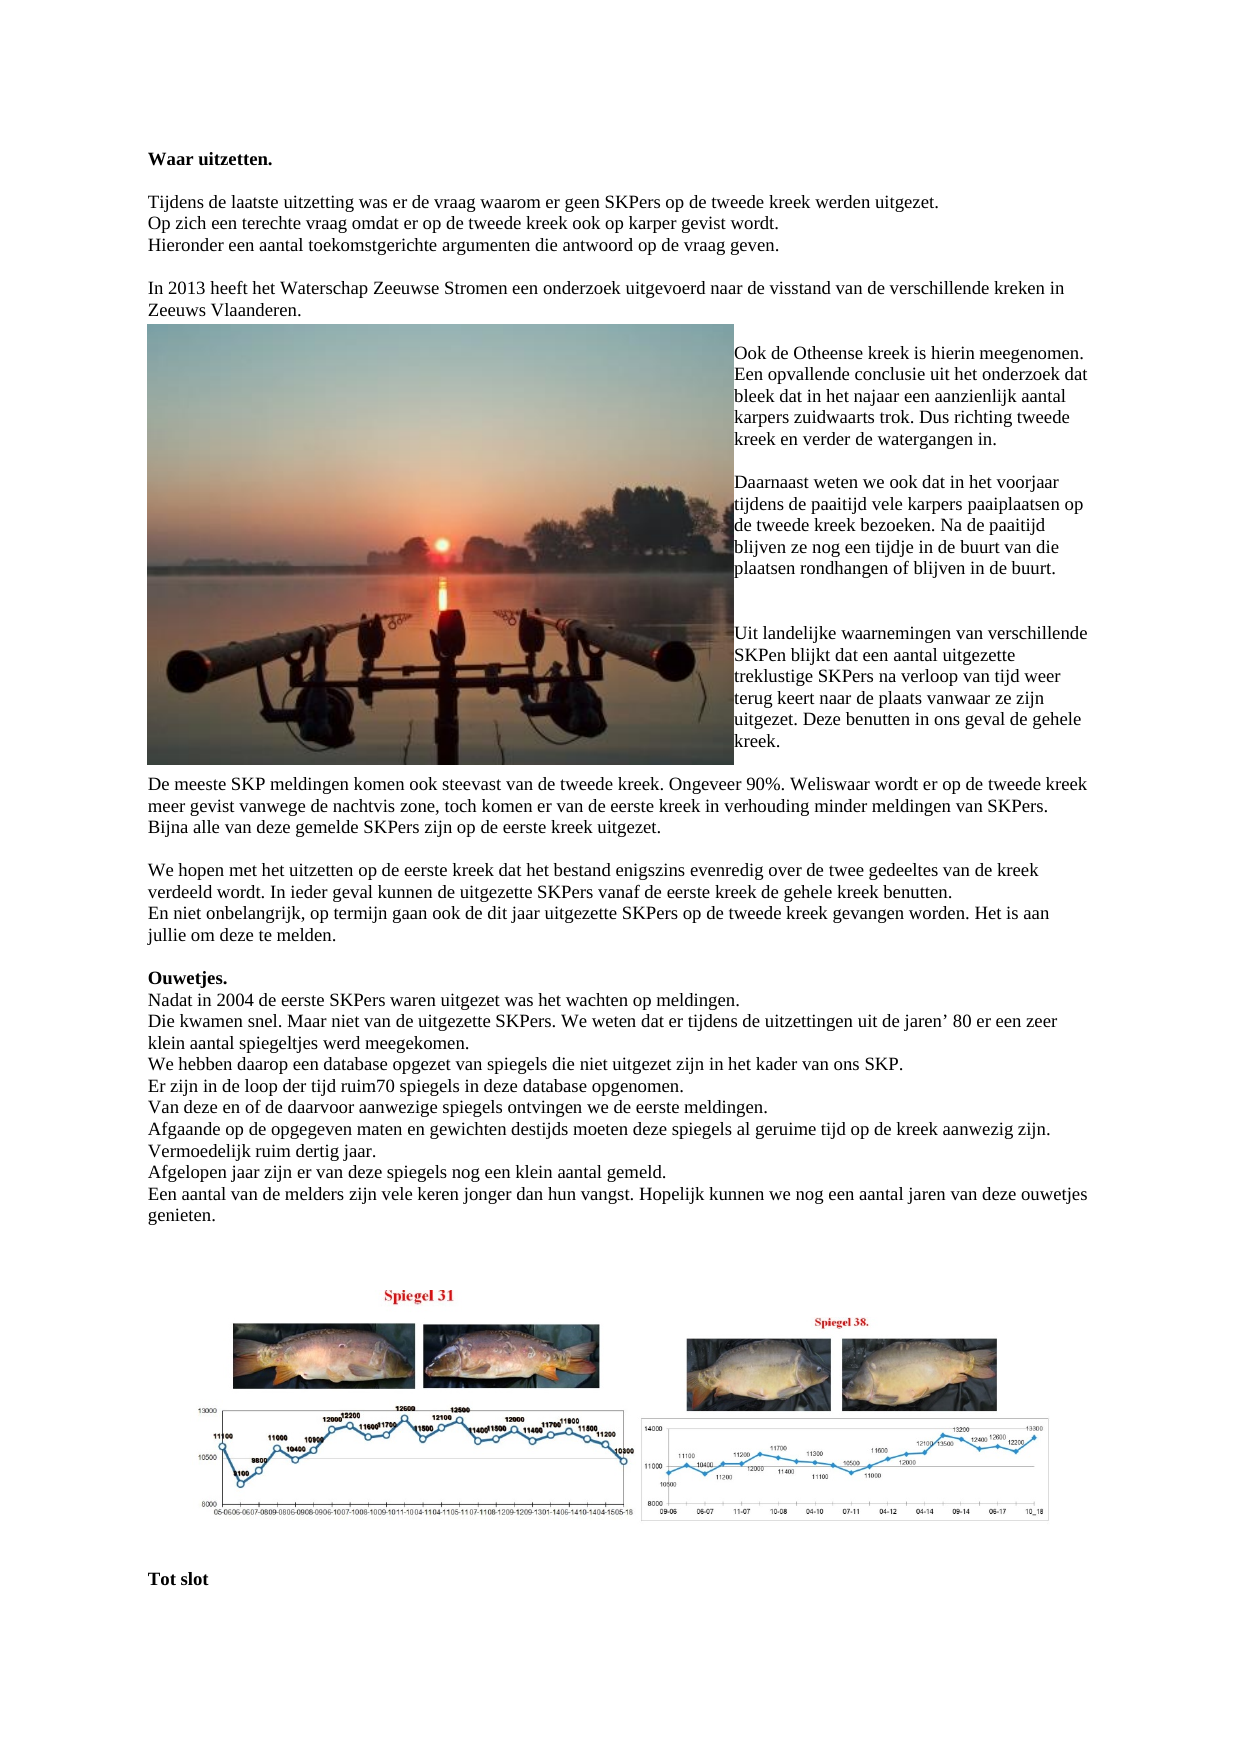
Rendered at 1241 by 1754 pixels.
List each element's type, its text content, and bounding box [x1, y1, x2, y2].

picture [190, 1290, 1050, 1525]
text In 2013 heeft het Waterschap Zeeuwse Stromen een onderzoek uitgevoerd naar de visstand van de verschillende kreken in Zeeuws Vlaanderen. [148, 277, 1093, 320]
text Afgelopen jaar zijn er van deze spiegels nog een klein aantal gemeld. [148, 1161, 1093, 1183]
text Bijna alle van deze gemelde SKPers zijn op de eerste kreek uitgezet. [148, 816, 1093, 838]
text En niet onbelangrijk, op termijn gaan ook de dit jaar uitgezette SKPers op de tweede kreek gevangen worden. Het is aan jullie om deze te melden. [148, 902, 1093, 945]
picture [147, 324, 734, 765]
text Tijdens de laatste uitzetting was er de vraag waarom er geen SKPers op de tweede kreek werden uitgezet. [148, 191, 1093, 212]
text Ouwetjes. [148, 967, 1093, 988]
text Van deze en of de daarvoor aanwezige spiegels ontvingen we de eerste meldingen. [148, 1096, 1093, 1118]
text Tot slot [148, 1568, 1093, 1589]
text Uit landelijke waarnemingen van verschillende SKPen blijkt dat een aantal uitgezette treklustige SKPers na verloop van tijd weer terug keert naar de plaats vanwaar ze zijn uitgezet. Deze benutten in ons geval de gehele kreek. [734, 622, 1093, 751]
text Nadat in 2004 de eerste SKPers waren uitgezet was het wachten op meldingen. [148, 988, 1093, 1010]
text Er zijn in de loop der tijd ruim70 spiegels in deze database opgenomen. [148, 1075, 1093, 1096]
text Afgaande op de opgegeven maten en gewichten destijds moeten deze spiegels al geruime tijd op de kreek aanwezig zijn. [148, 1118, 1093, 1139]
text Daarnaast weten we ook dat in het voorjaar tijdens de paaitijd vele karpers paaiplaatsen op de tweede kreek bezoeken. Na de paaitijd blijven ze nog een tijdje in de buurt van die plaatsen rondhangen of blijven in de buurt. [734, 471, 1093, 579]
text Hieronder een aantal toekomstgerichte argumenten die antwoord op de vraag geven. [148, 234, 1093, 255]
text We hebben daarop een database opgezet van spiegels die niet uitgezet zijn in het kader van ons SKP. [148, 1053, 1093, 1075]
text Die kwamen snel. Maar niet van de uitgezette SKPers. We weten dat er tijdens de uitzettingen uit de jaren’ 80 er een zeer klein aantal spiegeltjes werd meegekomen. [148, 1010, 1093, 1053]
text Ook de Otheense kreek is hierin meegenomen. Een opvallende conclusie uit het onderzoek dat bleek dat in het najaar een aanzienlijk aantal karpers zuidwaarts trok. Dus richting tweede kreek en verder de watergangen in. [734, 342, 1093, 449]
text We hopen met het uitzetten op de eerste kreek dat het bestand enigszins evenredig over de twee gedeeltes van de kreek verdeeld wordt. In ieder geval kunnen de uitgezette SKPers vanaf de eerste kreek de gehele kreek benutten. [148, 859, 1093, 902]
text Op zich een terechte vraag omdat er op de tweede kreek ook op karper gevist wordt. [148, 212, 1093, 234]
text Waar uitzetten. [148, 148, 1093, 169]
text Vermoedelijk ruim dertig jaar. [148, 1139, 1093, 1161]
text De meeste SKP meldingen komen ook steevast van de tweede kreek. Ongeveer 90%. Weliswaar wordt er op de tweede kreek meer gevist vanwege de nachtvis zone, toch komen er van de eerste kreek in verhouding minder meldingen van SKPers. [148, 773, 1093, 816]
text Een aantal van de melders zijn vele keren jonger dan hun vangst. Hopelijk kunnen we nog een aantal jaren van deze ouwetjes genieten. [148, 1183, 1093, 1226]
